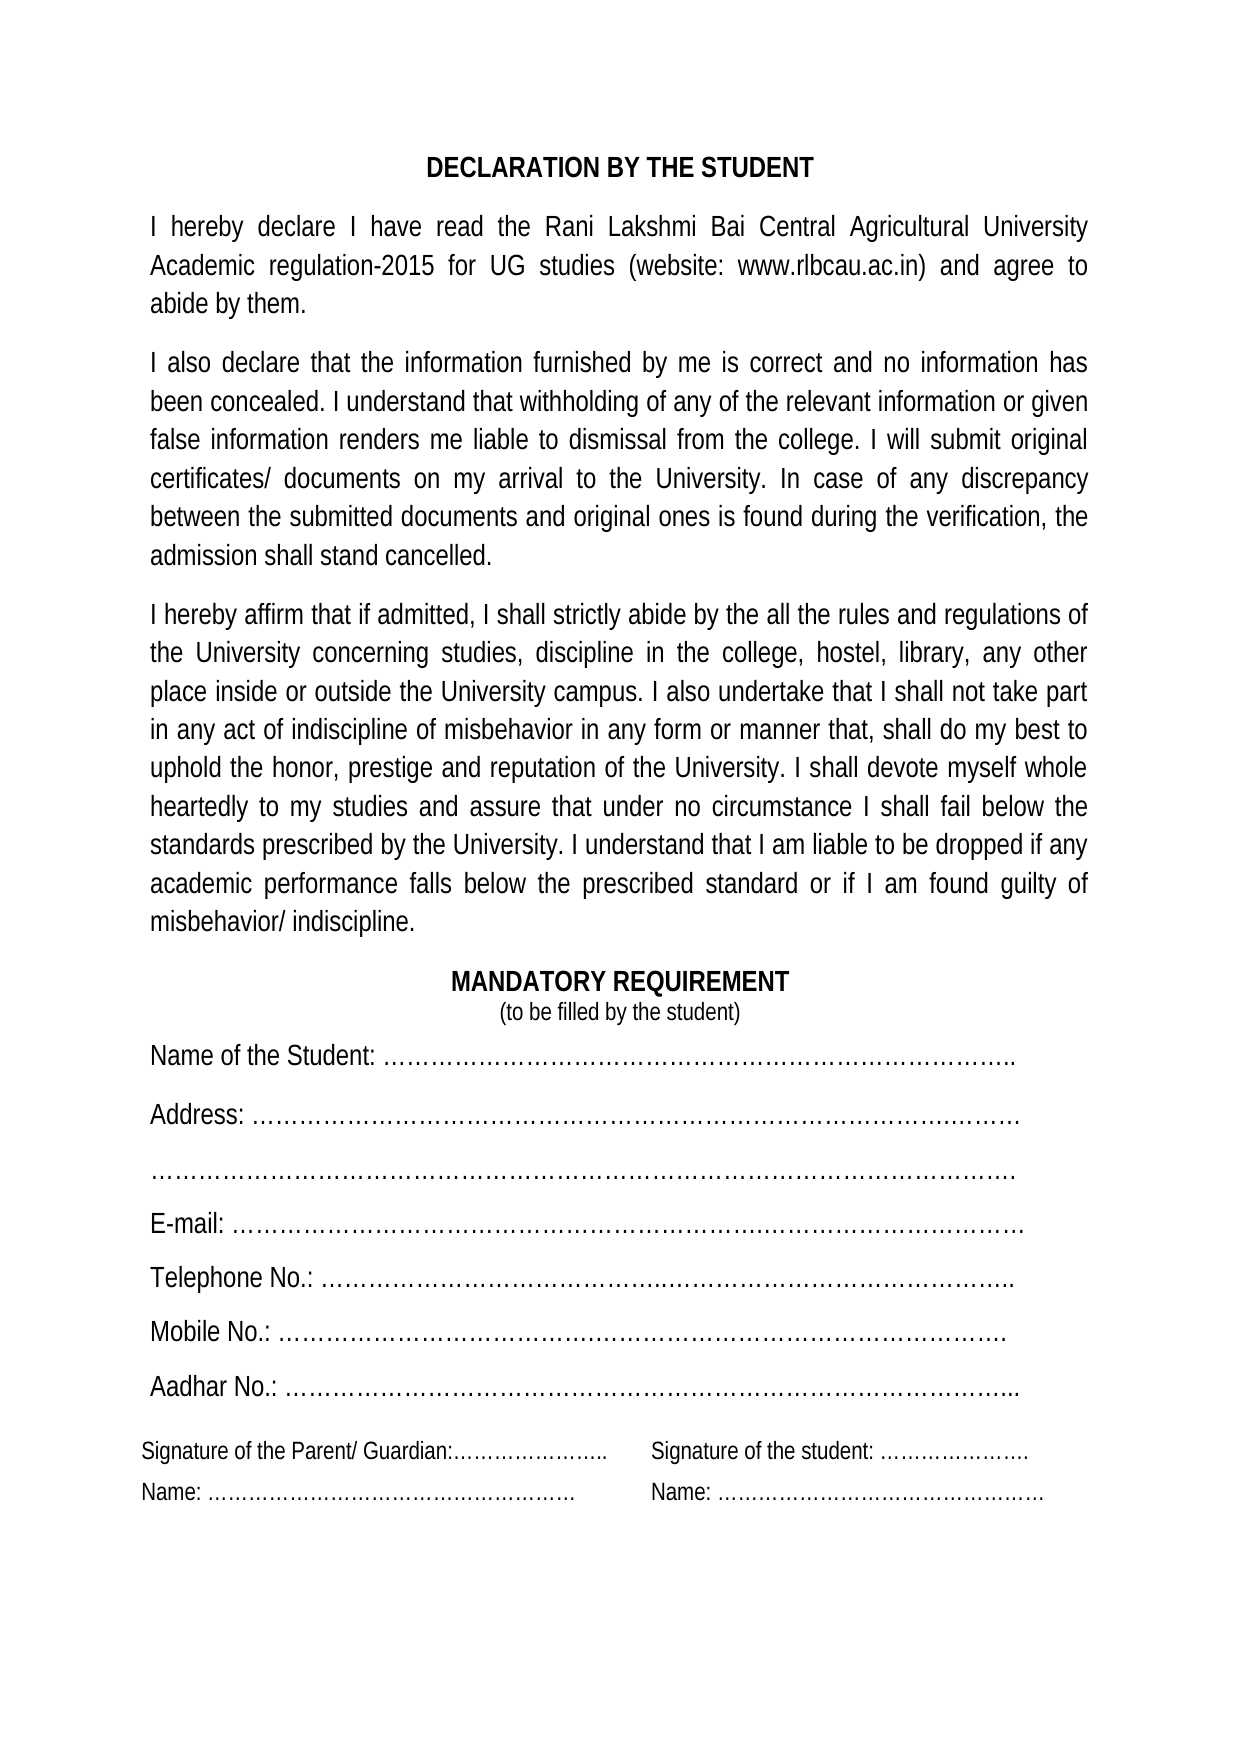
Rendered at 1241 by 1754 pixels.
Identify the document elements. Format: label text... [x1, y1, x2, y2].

text (to be filled by the student) [150, 997, 1090, 1026]
table_header Signature of the student: …………………. Name: ………………………………………… [620, 1423, 1101, 1518]
text I hereby affirm that if admitted, I shall strictly abide by the all the rules and regulations of the University concerning studies, discipline in the college, hostel, library, any other place inside or outside the University campus. I also undertake that I shall not take part in any act of indiscipline of misbehavior in any form or manner that, shall do my best to uphold the honor, prestige and reputation of the University. I shall devote myself whole heartedly to my studies and assure that under no circumstance I shall fail below the standards prescribed by the University. I understand that I am liable to be dropped if any academic performance falls below the prescribed standard or if I am found guilty of misbehavior/ indiscipline. [150, 597, 1090, 938]
text DECLARATION BY THE STUDENT [150, 150, 1090, 183]
text I hereby declare I have read the Rani Lakshmi Bai Central Agricultural University Academic regulation-2015 for UG studies (website: www.rlbcau.ac.in) and agree to abide by them. [150, 209, 1090, 319]
text Aadhar No.: ………………………………………………………………………………... [150, 1369, 1090, 1402]
text E-mail: ………………………………………………………….…………………………… [150, 1206, 1090, 1239]
text ………………………………………………………………………………………………. [150, 1152, 1090, 1185]
text Mobile No.: ………………………………….……………………………………………. [150, 1314, 1090, 1348]
text MANDATORY REQUIREMENT [150, 964, 1090, 997]
text Name of the Student: …………………………………………………………………….. [150, 1038, 1090, 1072]
table_header Signature of the Parent/ Guardian:………………….. Name: ……………………………………………… [139, 1423, 620, 1518]
text I also declare that the information furnished by me is correct and no information has been concealed. I understand that withholding of any of the relevant information or given false information renders me liable to dismissal from the college. I will submit original certificates/ documents on my arrival to the University. In case of any discrepancy between the submitted documents and original ones is found during the verification, the admission shall stand cancelled. [150, 345, 1090, 571]
text Telephone No.: ……………………………………..…………………………………….. [150, 1260, 1090, 1294]
text Address: …………………………………………………………………………….……… [150, 1097, 1090, 1131]
